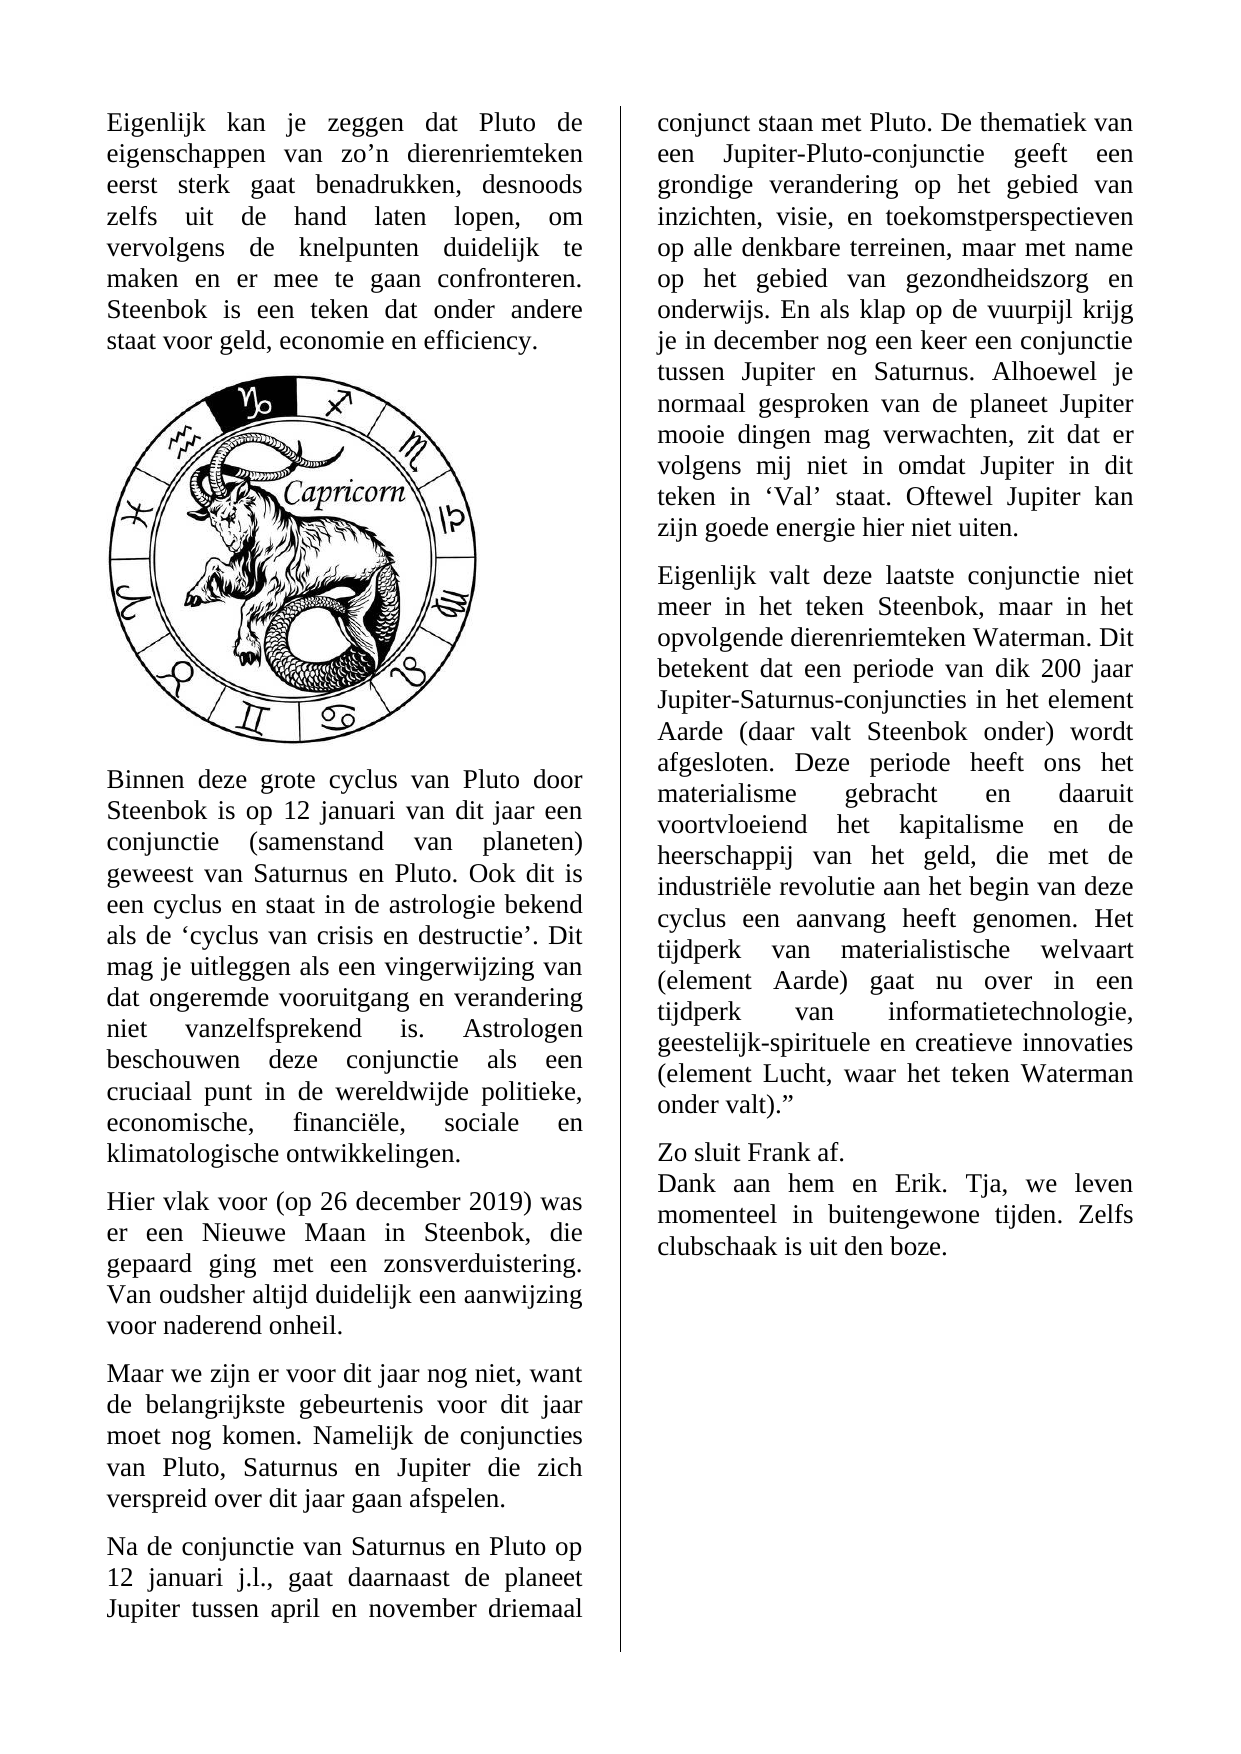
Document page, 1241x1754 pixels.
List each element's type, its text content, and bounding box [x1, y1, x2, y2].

text Na de conjunctie van Saturnus en Pluto op 12 januari j.l., gaat daarnaast de planeet Jupiter tussen april en november driemaal conjunct staan met Pluto. De thematiek van een Jupiter-Pluto-conjunctie geeft een grondige verandering op het gebied van inzichten, visie, en toekomstperspectieven op alle denkbare terreinen, maar met name op het gebied van gezondheidszorg en onderwijs. En als klap op de vuurpijl krijg je in december nog een keer een conjunctie tussen Jupiter en Saturnus. Alhoewel je normaal gesproken van de planeet Jupiter mooie dingen mag verwachten, zit dat er volgens mij niet in omdat Jupiter in dit teken in ‘Val’ staat. Oftewel Jupiter kan zijn goede energie hier niet uiten. [106, 1529, 583, 1623]
text Hier vlak voor (op 26 december 2019) was er een Nieuwe Maan in Steenbok, die gepaard ging met een zonsverduistering. Van oudsher altijd duidelijk een aanwijzing voor naderend onheil. [106, 1185, 583, 1341]
picture [106, 372, 481, 747]
text Maar we zijn er voor dit jaar nog niet, want de belangrijkste gebeurtenis voor dit jaar moet nog komen. Namelijk de conjuncties van Pluto, Saturnus en Jupiter die zich verspreid over dit jaar gaan afspelen. [106, 1357, 583, 1513]
text Dank aan hem en Erik. Tja, we leven momenteel in buitengewone tijden. Zelfs clubschaak is uit den boze. [657, 1167, 1134, 1261]
text Eigenlijk kan je zeggen dat Pluto de eigenschappen van zo’n dierenriemteken eerst sterk gaat benadrukken, desnoods zelfs uit de hand laten lopen, om vervolgens de knelpunten duidelijk te maken en er mee te gaan confronteren. Steenbok is een teken dat onder andere staat voor geld, economie en efficiency. [106, 106, 583, 356]
text Binnen deze grote cyclus van Pluto door Steenbok is op 12 januari van dit jaar een conjunctie (samenstand van planeten) geweest van Saturnus en Pluto. Ook dit is een cyclus en staat in de astrologie bekend als de ‘cyclus van crisis en destructie’. Dit mag je uitleggen als een vingerwijzing van dat ongeremde vooruitgang en verandering niet vanzelfsprekend is. Astrologen beschouwen deze conjunctie als een cruciaal punt in de wereldwijde politieke, economische, financiële, sociale en klimatologische ontwikkelingen. [106, 763, 583, 1168]
text Na de conjunctie van Saturnus en Pluto op 12 januari j.l., gaat daarnaast de planeet Jupiter tussen april en november driemaal conjunct staan met Pluto. De thematiek van een Jupiter-Pluto-conjunctie geeft een grondige verandering op het gebied van inzichten, visie, en toekomstperspectieven op alle denkbare terreinen, maar met name op het gebied van gezondheidszorg en onderwijs. En als klap op de vuurpijl krijg je in december nog een keer een conjunctie tussen Jupiter en Saturnus. Alhoewel je normaal gesproken van de planeet Jupiter mooie dingen mag verwachten, zit dat er volgens mij niet in omdat Jupiter in dit teken in ‘Val’ staat. Oftewel Jupiter kan zijn goede energie hier niet uiten. [657, 106, 1134, 542]
text Eigenlijk valt deze laatste conjunctie niet meer in het teken Steenbok, maar in het opvolgende dierenriemteken Waterman. Dit betekent dat een periode van dik 200 jaar Jupiter-Saturnus-conjuncties in het element Aarde (daar valt Steenbok onder) wordt afgesloten. Deze periode heeft ons het materialisme gebracht en daaruit voortvloeiend het kapitalisme en de heerschappij van het geld, die met de industriële revolutie aan het begin van deze cyclus een aanvang heeft genomen. Het tijdperk van materialistische welvaart (element Aarde) gaat nu over in een tijdperk van informatietechnologie, geestelijk-spirituele en creatieve innovaties (element Lucht, waar het teken Waterman onder valt).” [657, 559, 1134, 1120]
text Zo sluit Frank af. [657, 1136, 1134, 1167]
